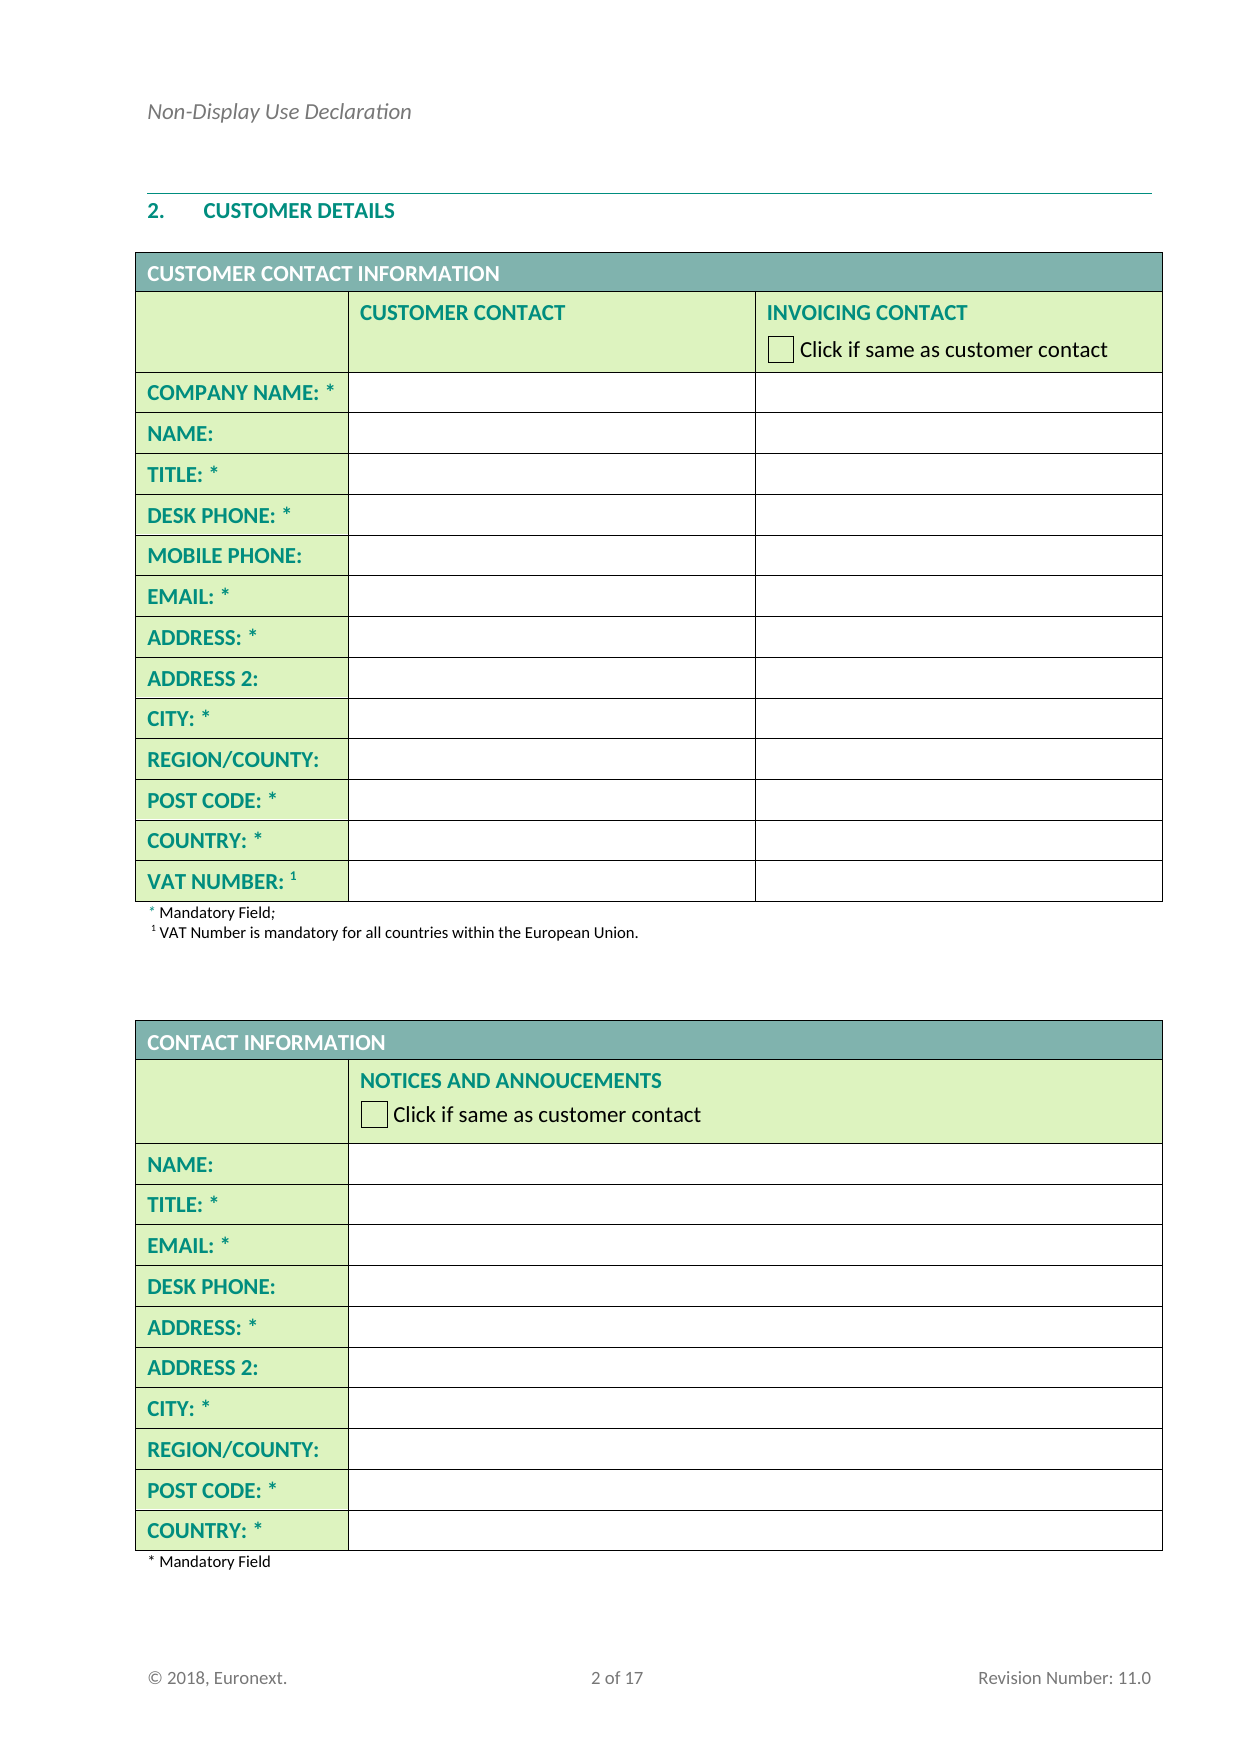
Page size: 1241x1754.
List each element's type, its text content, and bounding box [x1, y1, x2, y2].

table_cell Desk Phone: [136, 1266, 348, 1306]
table_cell [756, 413, 1162, 453]
table_cell [349, 821, 755, 860]
text 1 VAT Number is mandatory for all countries within the European Union. [147, 922, 1152, 943]
table_cell Region/County: [136, 739, 348, 779]
table_cell [349, 699, 755, 738]
table_cell Address: * [136, 1307, 348, 1347]
table_cell [756, 373, 1162, 412]
table_cell [756, 821, 1162, 860]
table_cell City: * [136, 1388, 348, 1428]
table_cell Region/County: [136, 1429, 348, 1469]
table_cell [756, 861, 1162, 901]
table_cell Email: * [136, 576, 348, 616]
table_cell NOTICES AND ANNOUCEMENTS Click if same as customer contact [349, 1060, 755, 1143]
table_cell Title: * [136, 454, 348, 494]
table_cell [349, 1388, 1162, 1428]
table_cell [349, 1225, 1162, 1265]
table_cell [349, 617, 755, 657]
table_cell [756, 536, 1162, 575]
table_cell [136, 292, 348, 372]
table_cell Mobile Phone: [136, 536, 348, 575]
table_cell Desk Phone: * [136, 495, 348, 534]
table_cell [756, 739, 1162, 779]
table_cell Company Name: * [136, 373, 348, 412]
table_cell [349, 658, 755, 697]
subtitle Customer Details [147, 194, 1152, 224]
table_cell [349, 413, 755, 453]
table_cell [755, 1060, 1162, 1143]
table_cell Email: * [136, 1225, 348, 1265]
table_cell Name: [136, 413, 348, 453]
table_cell [349, 1185, 1162, 1224]
table_cell [349, 861, 755, 901]
table_cell [349, 1348, 1162, 1387]
text * Mandatory Field [147, 1551, 1152, 1572]
table_cell [756, 780, 1162, 819]
table_cell City: * [136, 699, 348, 738]
table_cell [756, 495, 1162, 534]
table_header Customer Contact Information [136, 253, 1162, 291]
table_cell Address 2: [136, 658, 348, 697]
table_cell Customer Contact [349, 292, 755, 372]
table_cell [349, 780, 755, 819]
table_cell [349, 454, 755, 494]
table_cell Post Code: * [136, 780, 348, 819]
table_cell [756, 576, 1162, 616]
table_cell [349, 373, 755, 412]
table_cell [349, 1429, 1162, 1469]
table_cell [756, 658, 1162, 697]
table_cell Address: * [136, 617, 348, 657]
table_cell [349, 739, 755, 779]
table_cell Name: [136, 1144, 348, 1184]
table_cell Invoicing Contact Click if same as customer contact [756, 292, 1162, 372]
table_cell [349, 1266, 1162, 1306]
table_cell [349, 536, 755, 575]
table_cell Title: * [136, 1185, 348, 1224]
table_cell [756, 699, 1162, 738]
table_cell Post Code: * [136, 1470, 348, 1509]
table_cell [349, 576, 755, 616]
table_cell [136, 1060, 348, 1143]
table_cell VAT Number: 1 [136, 861, 348, 901]
table_cell [756, 454, 1162, 494]
table_cell Country: * [136, 1511, 348, 1550]
table_cell [349, 1511, 1162, 1550]
table_cell Address 2: [136, 1348, 348, 1387]
table_header Contact Information [136, 1021, 1162, 1059]
text * Mandatory Field; [147, 902, 1152, 922]
table_cell [756, 617, 1162, 657]
table_cell Country: * [136, 821, 348, 860]
table_cell [349, 1307, 1162, 1347]
table_cell [349, 1470, 1162, 1509]
table_cell [349, 495, 755, 534]
table_cell [349, 1144, 1162, 1184]
